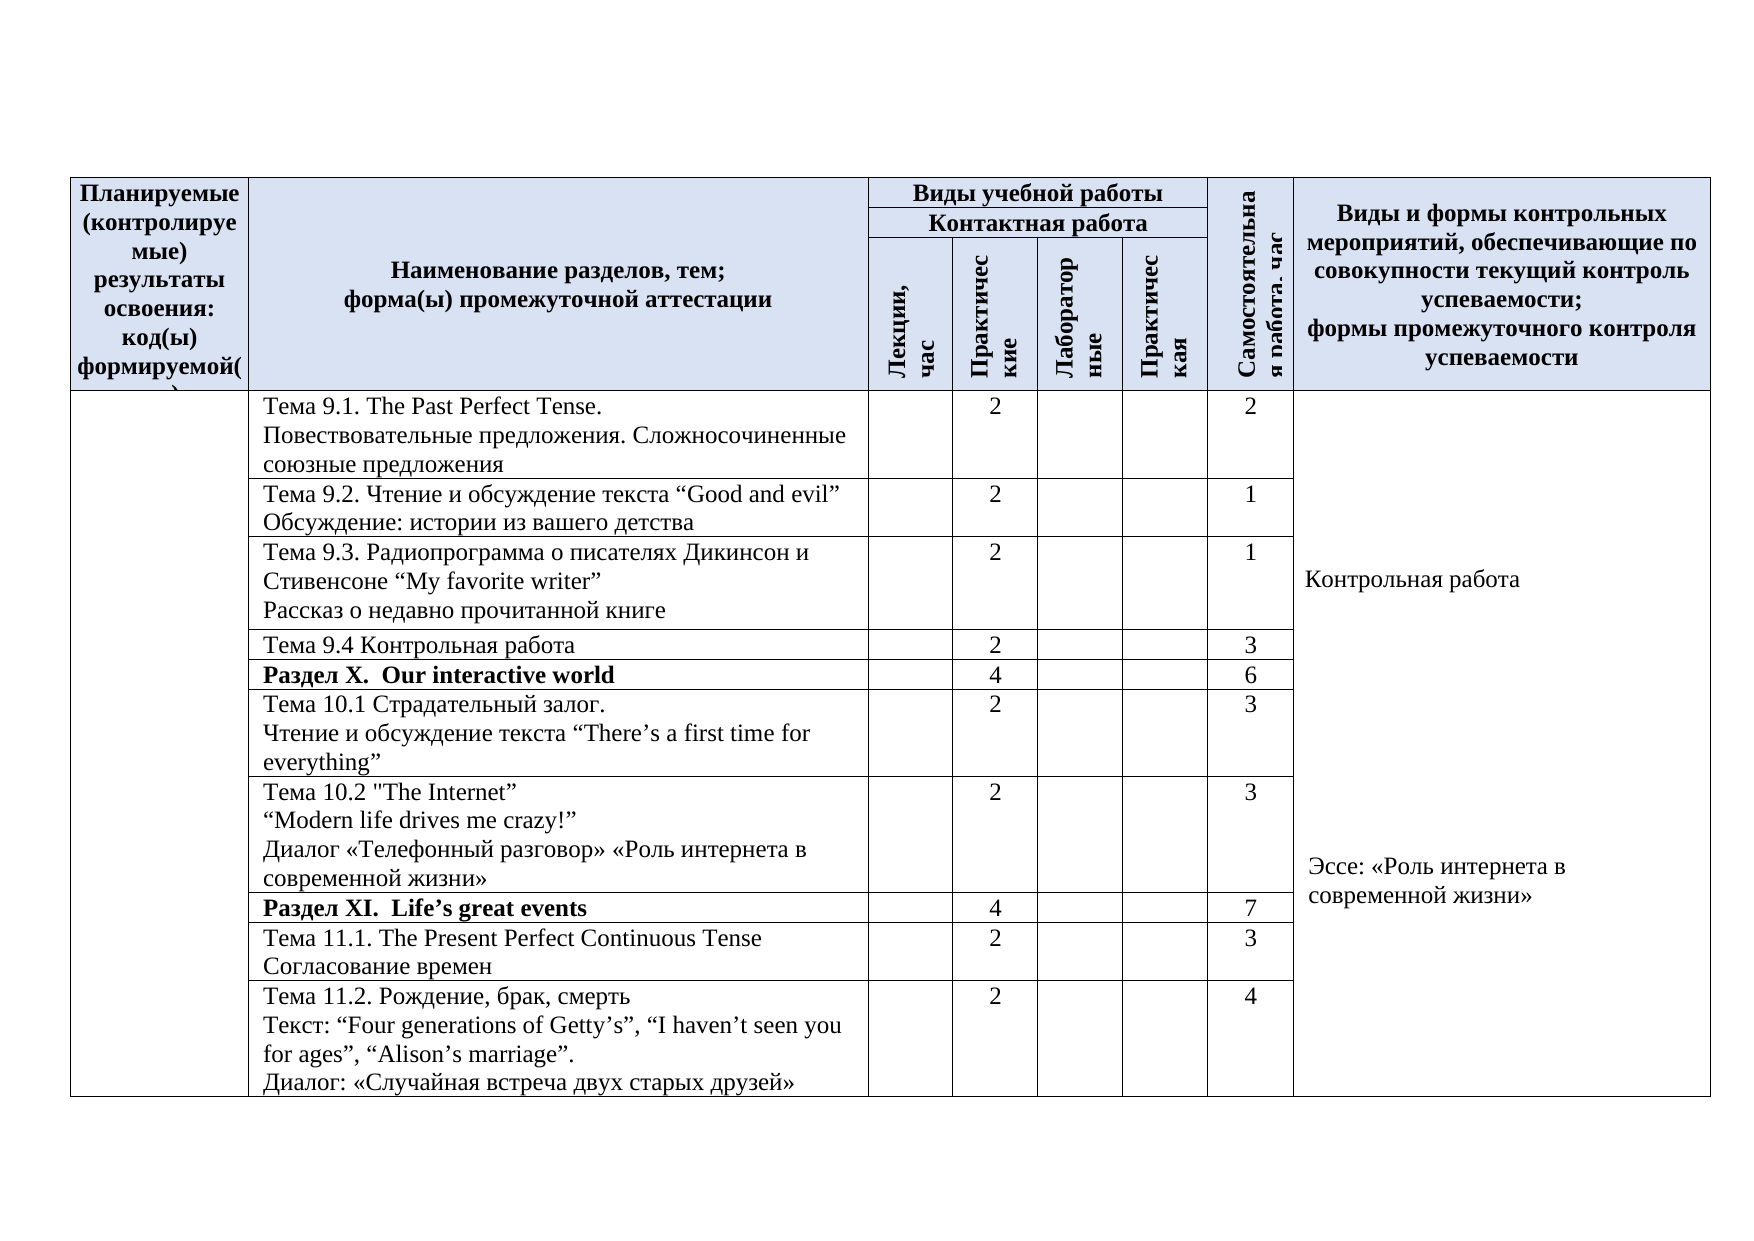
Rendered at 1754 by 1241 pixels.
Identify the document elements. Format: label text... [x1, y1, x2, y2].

table_cell 2 [953, 981, 1037, 1096]
table_cell 3 [1208, 690, 1293, 776]
table_cell Тема 9.3. Радиопрограмма о писателях Дикинсон и Стивенсоне “My favorite writer” Рассказ о недавно прочитанной книге [249, 537, 868, 629]
table_header Виды учебной работы [869, 178, 1207, 207]
table_cell 2 [953, 777, 1037, 892]
table_cell [1038, 777, 1122, 892]
table_cell Лекции, час [869, 238, 952, 390]
table_header Самостоятельная работа, час [1208, 178, 1293, 390]
table_cell [1038, 391, 1122, 478]
table_cell Раздел X. Our interactive world [249, 660, 868, 688]
table_header Наименование разделов, тем; форма(ы) промежуточной аттестации [249, 178, 868, 390]
table_cell [869, 391, 952, 478]
table_cell [1038, 479, 1122, 536]
table_header Виды и формы контрольных мероприятий, обеспечивающие по совокупности текущий контроль успеваемости; формы промежуточного контроля успеваемости [1294, 178, 1710, 390]
table_cell 2 [953, 923, 1037, 980]
table_cell [1123, 690, 1207, 776]
table_header Планируемые (контролируемые) результаты освоения: код(ы) формируемой(ых) компетенции(й) и индикаторов достижения компетенций [71, 178, 248, 390]
table_cell [869, 690, 952, 776]
table_cell Практическая подготовка, час [1123, 238, 1207, 390]
table_cell [1123, 777, 1207, 892]
table_cell Тема 9.1. The Past Perfect Tense. Повествовательные предложения. Сложносочиненные союзные предложения [249, 391, 868, 478]
table_cell [1038, 981, 1122, 1096]
table_cell Тема 9.4 Контрольная работа [249, 630, 868, 659]
table_cell [869, 893, 952, 922]
table_cell Раздел XI. Life’s great events [249, 893, 868, 922]
table_cell 6 [1208, 660, 1293, 688]
table_cell Тема 9.2. Чтение и обсуждение текста “Good and evil” Обсуждение: истории из вашего детства [249, 479, 868, 536]
table_cell [869, 981, 952, 1096]
table_cell 3 [1208, 923, 1293, 980]
table_cell [1123, 630, 1207, 659]
table_cell 7 [1208, 893, 1293, 922]
table_cell 4 [953, 893, 1037, 922]
table_cell Тема 11.2. Рождение, брак, смерть Текст: “Four generations of Getty’s”, “I haven’t seen you for ages”, “Alison’s marriage”. Диалог: «Случайная встреча двух старых друзей» [249, 981, 868, 1096]
table_cell [869, 660, 952, 688]
table_cell 2 [1208, 391, 1293, 478]
table_cell 2 [953, 690, 1037, 776]
table_cell 2 [953, 479, 1037, 536]
table_cell [869, 777, 952, 892]
table_cell [1123, 923, 1207, 980]
table_cell 3 [1208, 777, 1293, 892]
table_cell [1123, 537, 1207, 629]
table_cell 4 [953, 660, 1037, 688]
table_cell Тема 10.1 Страдательный залог. Чтение и обсуждение текста “There’s a first time for everything” [249, 690, 868, 776]
table_cell [869, 923, 952, 980]
table_cell 2 [953, 630, 1037, 659]
table_cell 3 [1208, 630, 1293, 659]
table_cell [1038, 537, 1122, 629]
table_cell 1 [1208, 479, 1293, 536]
table_cell [869, 630, 952, 659]
table_cell 4 [1208, 981, 1293, 1096]
table_cell [869, 479, 952, 536]
table_cell [869, 537, 952, 629]
table_cell 2 [953, 391, 1037, 478]
table_cell [1038, 923, 1122, 980]
table_cell 1 [1208, 537, 1293, 629]
table_cell [1038, 893, 1122, 922]
table_cell Тема 10.2 "The Internet” “Modern life drives me crazy!” Диалог «Телефонный разговор» «Роль интернета в современной жизни» [249, 777, 868, 892]
table_cell [1123, 660, 1207, 688]
table_cell [1123, 981, 1207, 1096]
table_cell [1123, 391, 1207, 478]
table_cell Контактная работа [869, 208, 1207, 237]
table_cell [1038, 660, 1122, 688]
table_cell Лабораторные работы/ индивидуальные занятия, час [1038, 238, 1122, 390]
table_cell [1038, 630, 1122, 659]
table_cell [1038, 690, 1122, 776]
table_cell [1123, 893, 1207, 922]
table_cell 2 [953, 537, 1037, 629]
table_cell Практические занятия, час [953, 238, 1037, 390]
table_cell [1123, 479, 1207, 536]
table_cell Тема 11.1. The Present Perfect Continuous Tense Согласование времен [249, 923, 868, 980]
